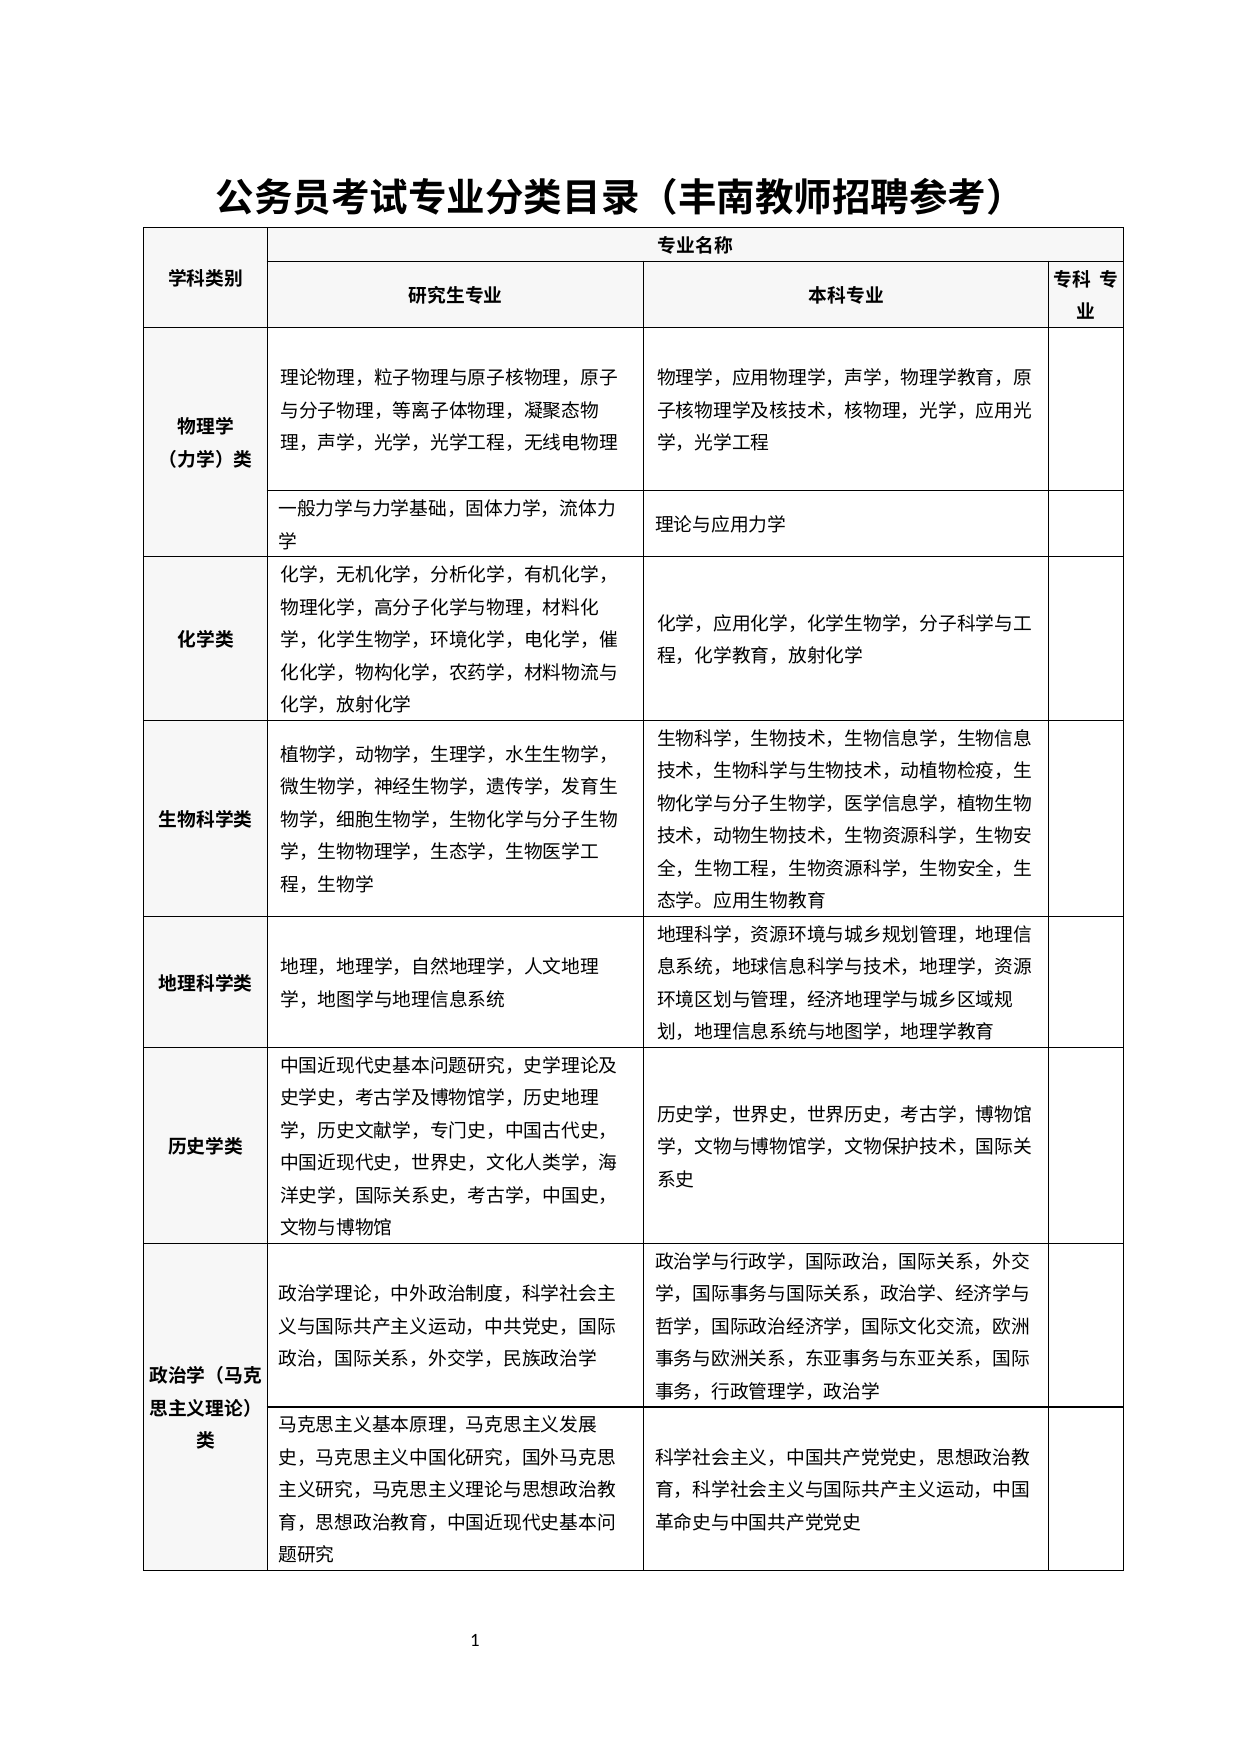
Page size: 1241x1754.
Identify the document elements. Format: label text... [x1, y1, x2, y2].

table_cell [1049, 1048, 1123, 1243]
table_cell 科学社会主义，中国共产党党史，思想政治教育，科学社会主义与国际共产主义运动，中国革命史与中国共产党党史 [644, 1408, 1048, 1570]
table_cell 政治学（马克思主义理论）类 [144, 1244, 267, 1570]
table_cell 政治学理论，中外政治制度，科学社会主义与国际共产主义运动，中共党史，国际政治，国际关系，外交学，民族政治学 [268, 1244, 643, 1406]
subtitle 公务员考试专业分类目录（丰南教师招聘参考） [152, 162, 1088, 227]
table_cell 历史学类 [144, 1048, 267, 1243]
table_cell 本科专业 [644, 262, 1048, 327]
table_cell [1049, 328, 1123, 490]
table_cell 政治学与行政学，国际政治，国际关系，外交学，国际事务与国际关系，政治学、经济学与哲学，国际政治经济学，国际文化交流，欧洲事务与欧洲关系，东亚事务与东亚关系，国际事务，行政管理学，政治学 [644, 1244, 1048, 1406]
table_cell [1049, 1408, 1123, 1570]
table_cell [1049, 917, 1123, 1047]
table_cell 化学，无机化学，分析化学，有机化学，物理化学，高分子化学与物理，材料化学，化学生物学，环境化学，电化学，催化化学，物构化学，农药学，材料物流与化学，放射化学 [268, 557, 643, 720]
table_cell 地理科学类 [144, 917, 267, 1047]
table_cell 理论与应用力学 [644, 491, 1048, 556]
table_header 学科类别 [144, 228, 267, 327]
table_cell 植物学，动物学，生理学，水生生物学，微生物学，神经生物学，遗传学，发育生物学，细胞生物学，生物化学与分子生物学，生物物理学，生态学，生物医学工程，生物学 [268, 721, 643, 916]
table_cell 马克思主义基本原理，马克思主义发展史，马克思主义中国化研究，国外马克思主义研究，马克思主义理论与思想政治教育，思想政治教育，中国近现代史基本问题研究 [268, 1408, 643, 1570]
table_cell 地理科学，资源环境与城乡规划管理，地理信息系统，地球信息科学与技术，地理学，资源环境区划与管理，经济地理学与城乡区域规划，地理信息系统与地图学，地理学教育 [644, 917, 1048, 1047]
table_cell 专科 专业 [1049, 262, 1123, 327]
table_cell 地理，地理学，自然地理学，人文地理学，地图学与地理信息系统 [268, 917, 643, 1047]
table_cell 物理学 （力学）类 [144, 328, 267, 556]
table_cell 研究生专业 [268, 262, 643, 327]
table_cell 生物科学，生物技术，生物信息学，生物信息技术，生物科学与生物技术，动植物检疫，生物化学与分子生物学，医学信息学，植物生物技术，动物生物技术，生物资源科学，生物安全，生物工程，生物资源科学，生物安全，生态学。应用生物教育 [644, 721, 1048, 916]
table_cell 化学，应用化学，化学生物学，分子科学与工程，化学教育，放射化学 [644, 557, 1048, 720]
table_cell 物理学，应用物理学，声学，物理学教育，原子核物理学及核技术，核物理，光学，应用光学，光学工程 [644, 328, 1048, 490]
table_cell [1049, 1244, 1123, 1406]
table_cell 生物科学类 [144, 721, 267, 916]
table_cell 一般力学与力学基础，固体力学，流体力学 [268, 491, 643, 556]
table_cell 理论物理，粒子物理与原子核物理，原子与分子物理，等离子体物理，凝聚态物理，声学，光学，光学工程，无线电物理 [268, 328, 643, 490]
table_cell [1049, 557, 1123, 720]
table_header 专业名称 [268, 228, 1123, 261]
table_cell [1049, 491, 1123, 556]
table_cell 历史学，世界史，世界历史，考古学，博物馆学，文物与博物馆学，文物保护技术，国际关系史 [644, 1048, 1048, 1243]
table_cell [1049, 721, 1123, 916]
table_cell 化学类 [144, 557, 267, 720]
table_cell 中国近现代史基本问题研究，史学理论及史学史，考古学及博物馆学，历史地理学，历史文献学，专门史，中国古代史，中国近现代史，世界史，文化人类学，海洋史学，国际关系史，考古学，中国史，文物与博物馆 [268, 1048, 643, 1243]
